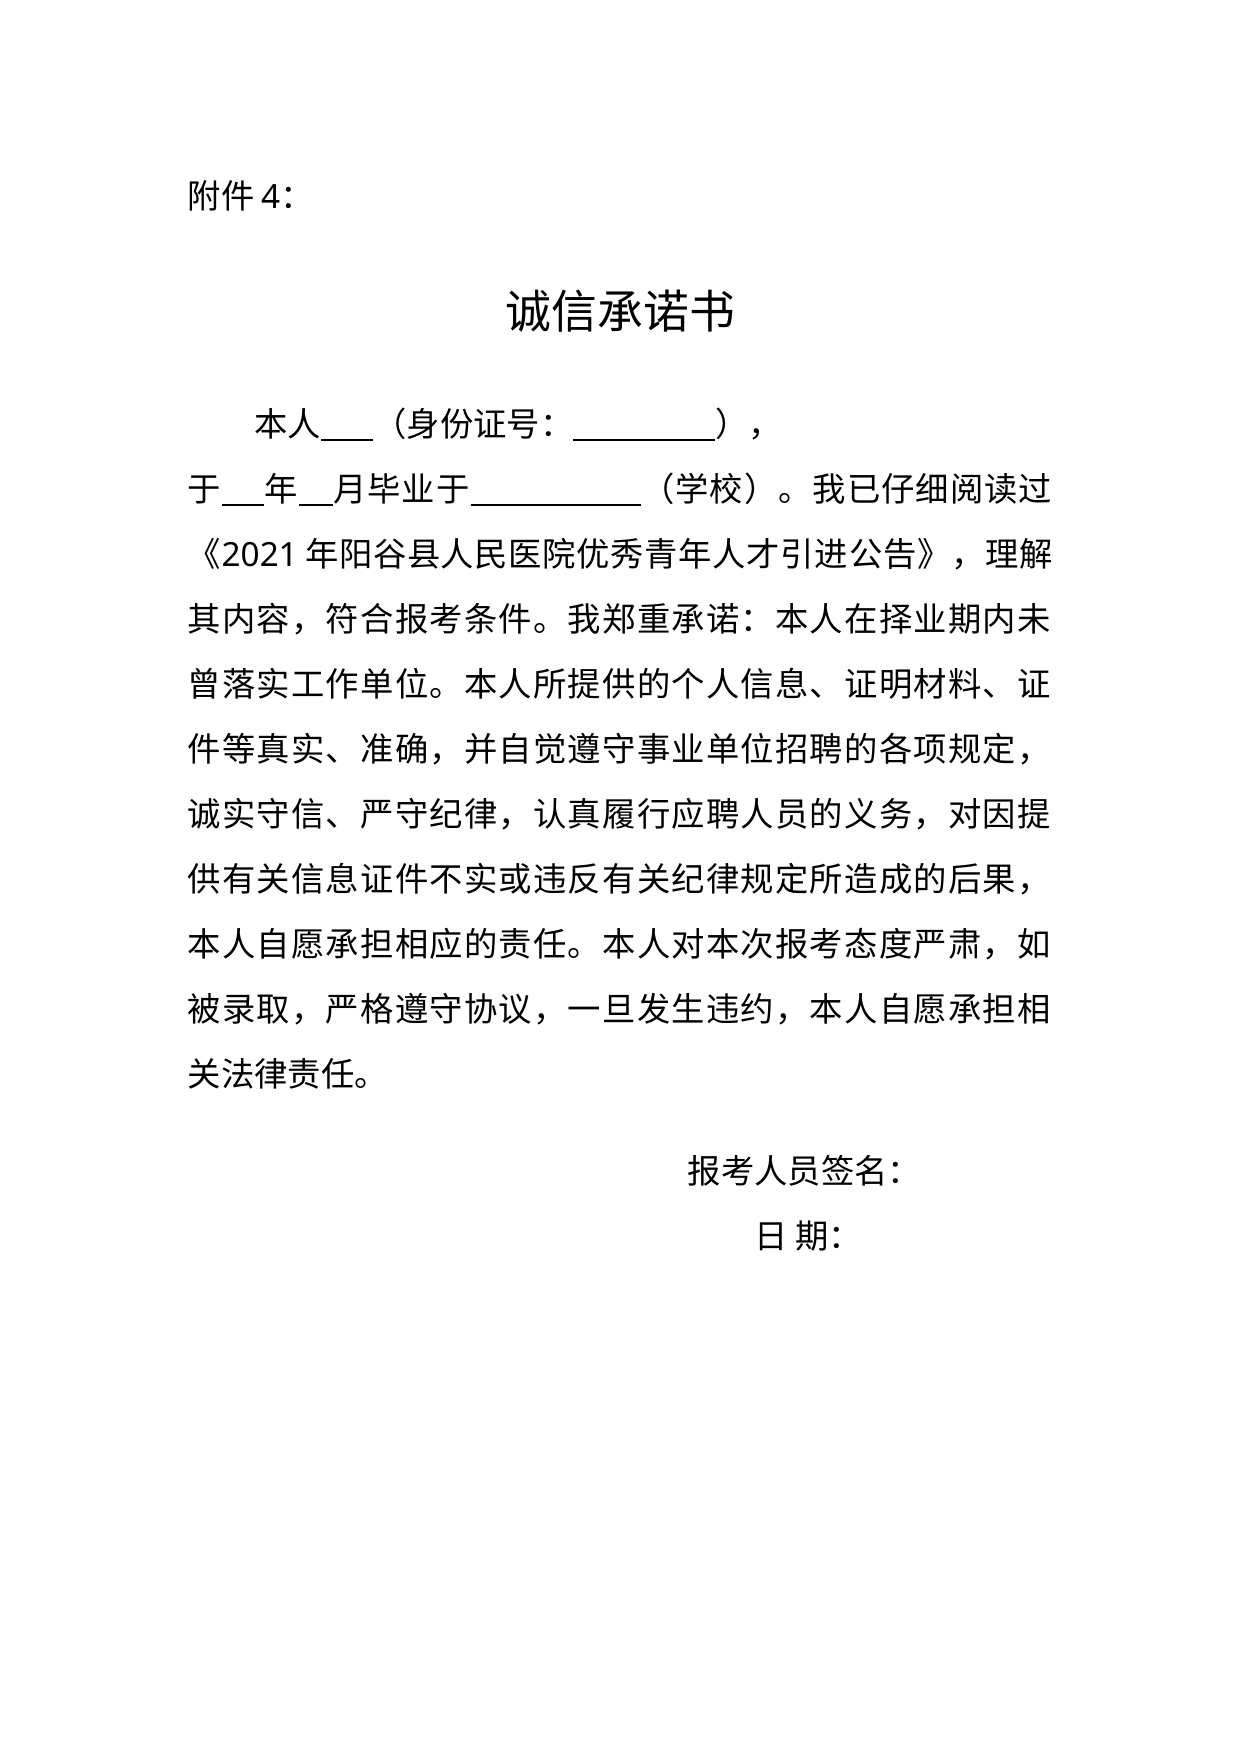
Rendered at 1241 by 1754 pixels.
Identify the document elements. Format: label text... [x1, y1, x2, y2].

text 日 期： [187, 1202, 1053, 1267]
text 本人 （身份证号： ）， [187, 389, 1053, 454]
text 于 年 月毕业于 （学校）。我已仔细阅读过《2021年阳谷县人民医院优秀青年人才引进公告》，理解其内容，符合报考条件。我郑重承诺：本人在择业期内未曾落实工作单位。本人所提供的个人信息、证明材料、证件等真实、准确，并自觉遵守事业单位招聘的各项规定，诚实守信、严守纪律，认真履行应聘人员的义务，对因提供有关信息证件不实或违反有关纪律规定所造成的后果，本人自愿承担相应的责任。本人对本次报考态度严肃，如被录取，严格遵守协议，一旦发生违约，本人自愿承担相关法律责任。 [187, 454, 1053, 1104]
text 附件4： [187, 162, 1053, 227]
text 报考人员签名： [187, 1137, 1053, 1202]
text 诚信承诺书 [187, 259, 1053, 357]
